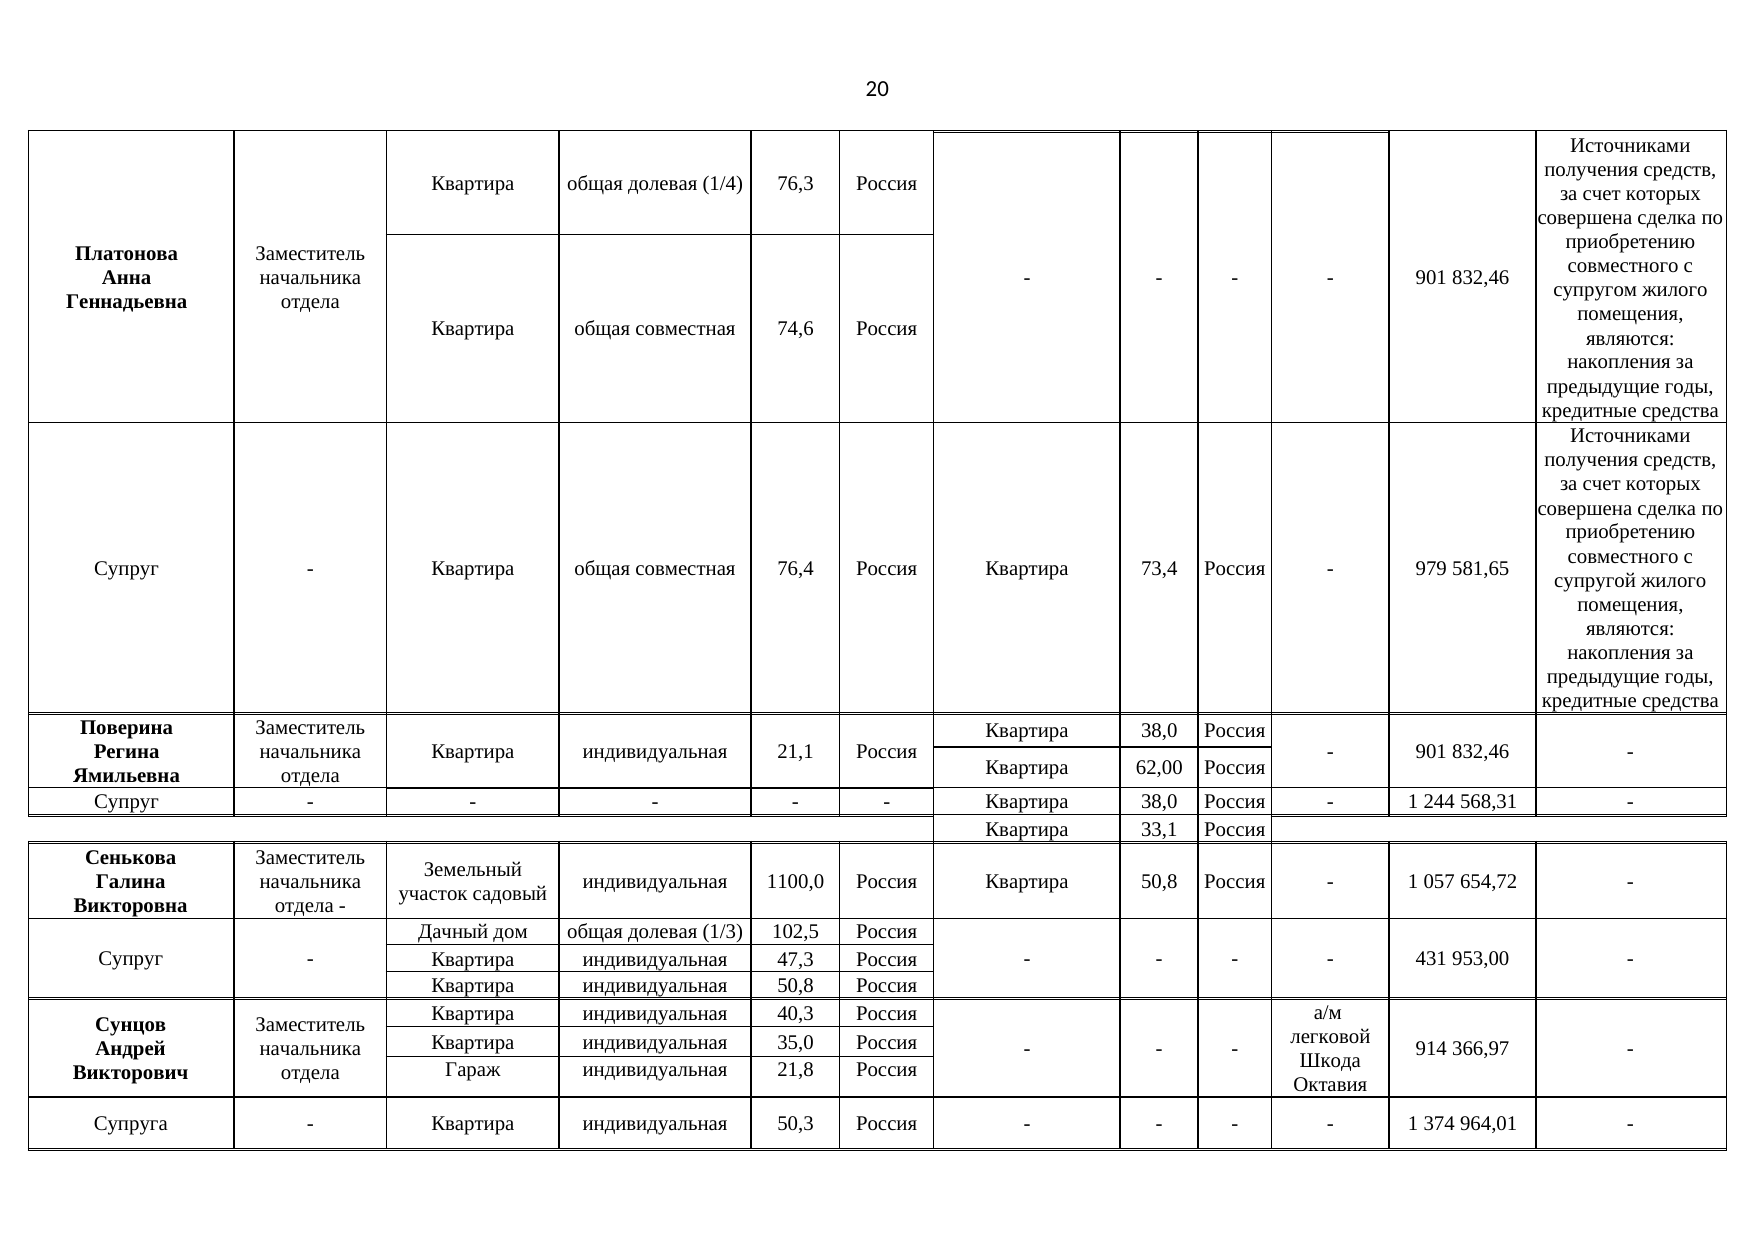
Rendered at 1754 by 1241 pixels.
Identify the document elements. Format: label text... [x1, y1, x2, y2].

table_cell Супруг [29, 423, 233, 712]
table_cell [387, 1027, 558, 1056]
table_cell 1 057 654,72 [1390, 844, 1535, 918]
table_cell Россия [840, 919, 933, 943]
table_cell Россия [1199, 715, 1271, 746]
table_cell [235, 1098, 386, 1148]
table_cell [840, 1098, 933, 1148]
table_cell Заместитель начальника отдела [235, 131, 386, 422]
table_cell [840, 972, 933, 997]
table_cell Дачный дом [387, 919, 558, 943]
table_cell 74,6 [752, 235, 839, 422]
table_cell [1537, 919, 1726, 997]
table_cell Супруг [29, 919, 233, 997]
table_cell 979 581,65 [1390, 423, 1535, 712]
table_cell 1 244 568,31 [1390, 788, 1535, 813]
table_cell Россия [1199, 788, 1271, 813]
table_cell Россия [1199, 844, 1271, 918]
table_cell - [235, 788, 386, 813]
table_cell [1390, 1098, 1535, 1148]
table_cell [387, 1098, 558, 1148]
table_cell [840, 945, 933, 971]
table_cell 33,1 [1121, 815, 1197, 841]
table_cell Квартира [387, 715, 558, 787]
table_cell 76,4 [752, 423, 839, 712]
table_cell 901 832,46 [1390, 715, 1535, 787]
table_cell - [1537, 844, 1726, 918]
table_cell общая совместная [560, 423, 750, 712]
table_cell индивидуальная [560, 844, 750, 918]
table_cell - [235, 919, 386, 997]
table_cell - [934, 133, 1119, 422]
table_cell Сенькова Галина Викторовна [29, 844, 233, 918]
table_cell Заместитель начальника отдела - [235, 844, 386, 918]
table_cell - [752, 789, 839, 813]
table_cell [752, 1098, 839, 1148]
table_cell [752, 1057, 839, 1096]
table_cell - [1537, 788, 1726, 813]
table_cell Россия [840, 423, 933, 712]
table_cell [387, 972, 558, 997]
table_cell общая совместная [560, 235, 750, 422]
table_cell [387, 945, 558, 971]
table_cell Россия [1199, 748, 1271, 787]
table_cell 1100,0 [752, 844, 839, 918]
table_cell 73,4 [1121, 423, 1197, 712]
table_cell общая долевая (1/4) [560, 131, 750, 234]
table_cell 901 832,46 [1390, 131, 1535, 422]
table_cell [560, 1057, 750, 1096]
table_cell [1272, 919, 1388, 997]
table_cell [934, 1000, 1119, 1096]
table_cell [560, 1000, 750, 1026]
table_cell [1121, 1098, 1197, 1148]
table_cell Источниками получения средств, за счет которых совершена сделка по приобретению совместного с супругом жилого помещения, являются: накопления за предыдущие годы, кредитные средства [1537, 131, 1726, 422]
table_cell - [387, 789, 558, 813]
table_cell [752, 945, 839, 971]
table_cell 62,00 [1121, 748, 1197, 787]
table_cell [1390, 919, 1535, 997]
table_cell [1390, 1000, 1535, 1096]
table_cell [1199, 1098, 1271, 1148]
table_cell Квартира [934, 788, 1119, 813]
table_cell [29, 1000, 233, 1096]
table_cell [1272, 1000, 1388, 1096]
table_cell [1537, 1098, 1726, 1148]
table_cell 38,0 [1121, 788, 1197, 813]
table_cell общая долевая (1/3) [560, 919, 750, 943]
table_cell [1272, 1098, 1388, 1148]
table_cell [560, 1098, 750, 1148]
table_cell - [840, 789, 933, 813]
table_cell - [1272, 715, 1388, 787]
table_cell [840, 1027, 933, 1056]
table_cell 50,8 [1121, 844, 1197, 918]
table_cell Квартира [387, 235, 558, 422]
table_cell 21,1 [752, 715, 839, 787]
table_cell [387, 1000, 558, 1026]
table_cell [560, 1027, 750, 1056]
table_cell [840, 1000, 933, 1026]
table_cell 76,3 [752, 131, 839, 234]
table_cell Супруг [29, 788, 233, 813]
table_cell 38,0 [1121, 715, 1197, 746]
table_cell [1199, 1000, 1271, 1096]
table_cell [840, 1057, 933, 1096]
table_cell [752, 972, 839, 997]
table_cell Источниками получения средств, за счет которых совершена сделка по приобретению совместного с супругой жилого помещения, являются: накопления за предыдущие годы, кредитные средства [1537, 423, 1726, 712]
table_cell - [1272, 423, 1388, 712]
table_cell - [560, 789, 750, 813]
table_cell 102,5 [752, 919, 839, 943]
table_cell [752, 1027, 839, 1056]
table_cell Россия [1199, 423, 1271, 712]
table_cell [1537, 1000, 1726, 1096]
table_cell Россия [840, 844, 933, 918]
table_cell Россия [840, 235, 933, 422]
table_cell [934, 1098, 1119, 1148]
table_cell Квартира [934, 844, 1119, 918]
table_cell Земельный участок садовый [387, 844, 558, 918]
table_cell индивидуальная [560, 715, 750, 787]
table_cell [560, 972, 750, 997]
table_cell - [1272, 844, 1388, 918]
table_cell Поверина Регина Ямильевна [29, 715, 233, 787]
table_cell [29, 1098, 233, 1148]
table_cell Квартира [934, 815, 1119, 841]
table_cell Россия [840, 131, 933, 234]
table_cell Квартира [934, 748, 1119, 787]
table_cell Квартира [387, 423, 558, 712]
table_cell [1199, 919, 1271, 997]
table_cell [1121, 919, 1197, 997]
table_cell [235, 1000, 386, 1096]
table_cell Россия [840, 715, 933, 787]
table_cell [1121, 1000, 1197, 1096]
table_cell Квартира [934, 715, 1119, 746]
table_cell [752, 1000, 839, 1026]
table_cell Платонова Анна Геннадьевна [29, 131, 233, 422]
table_cell - [1199, 133, 1271, 422]
table_cell Россия [1199, 815, 1271, 841]
table_cell - [934, 919, 1119, 997]
table_cell Квартира [387, 131, 558, 234]
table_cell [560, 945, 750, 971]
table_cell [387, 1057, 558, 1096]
table_cell - [1272, 788, 1388, 813]
table_cell - [1272, 133, 1388, 422]
table_cell Заместитель начальника отдела [235, 715, 386, 787]
table_cell - [235, 423, 386, 712]
table_cell - [1537, 715, 1726, 787]
table_cell - [1121, 133, 1197, 422]
table_cell Квартира [934, 423, 1119, 712]
